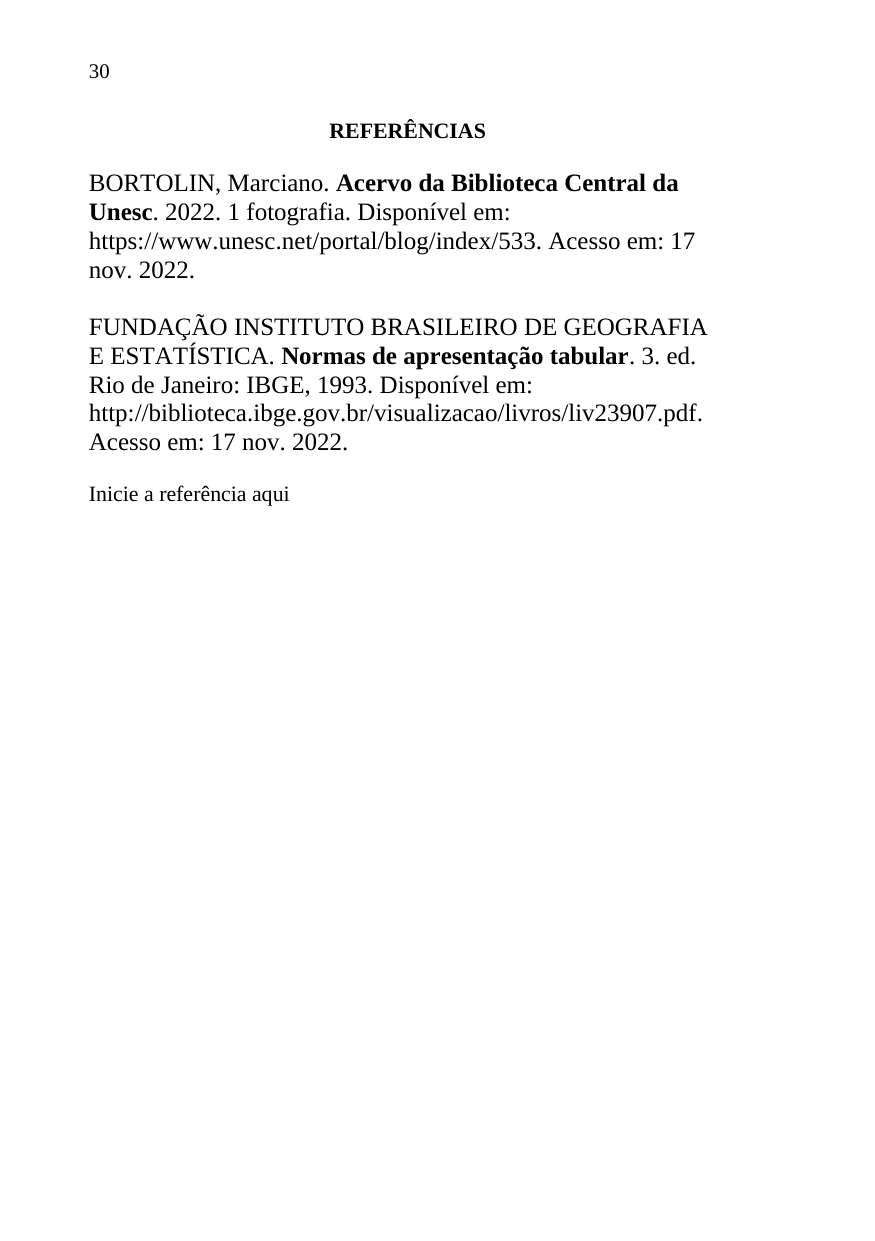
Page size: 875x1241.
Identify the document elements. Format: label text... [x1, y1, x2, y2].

text BORTOLIN, Marciano. Acervo da Biblioteca Central da Unesc. 2022. 1 fotografia. Disponível em: https://www.unesc.net/portal/blog/index/533. Acesso em: 17 nov. 2022. [89, 168, 726, 283]
text Inicie a referência aqui [89, 481, 726, 506]
title REFERÊNCIAS [89, 118, 726, 143]
text FUNDAÇÃO INSTITUTO BRASILEIRO DE GEOGRAFIA E ESTATÍSTICA. Normas de apresentação tabular. 3. ed. Rio de Janeiro: IBGE, 1993. Disponível em: http://biblioteca.ibge.gov.br/visualizacao/livros/liv23907.pdf. Acesso em: 17 nov. 2022. [89, 312, 726, 456]
